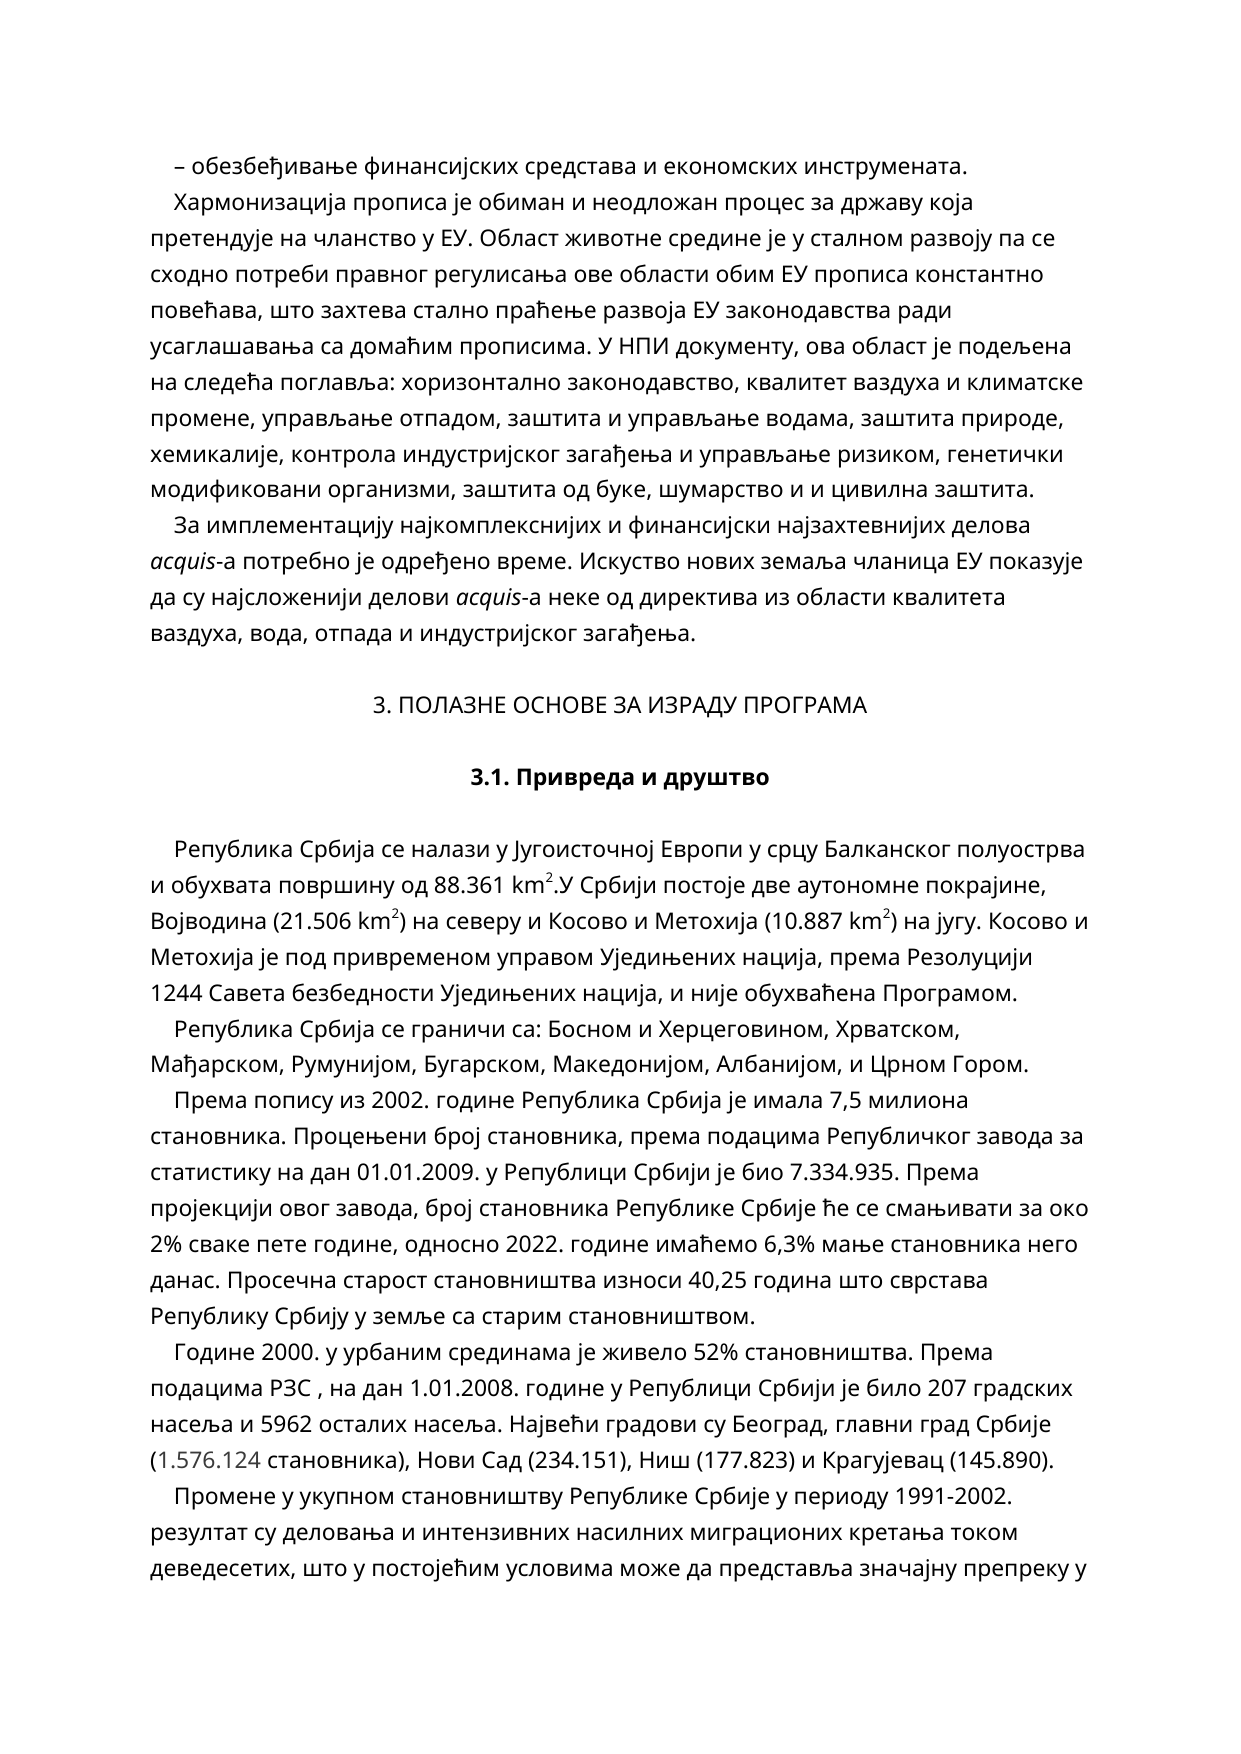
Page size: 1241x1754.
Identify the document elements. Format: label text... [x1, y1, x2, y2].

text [150, 1480, 1090, 1583]
text Према попису из 2002. године Република Србија је имала 7,5 милиона становника. Процењени број становника, према подацима Републичког завода за статистику на дан 01.01.2009. у Републици Србији је био 7.334.935. Према пројекцији овог завода, број становника Републике Србије ће се смањивати за око 2% сваке пете године, односно 2022. године имаћемо 6,3% мање становника него данас. Просечна старост становништва износи 40,25 година што сврстава Републику Србију у земље са старим становништвом. [150, 1084, 1090, 1331]
text – обезбеђивање финансијских средстава и економских инструмената. [150, 150, 1090, 181]
text Република Србија се граничи са: Босном и Херцеговином, Хрватском, Мађарском, Румунијом, Бугарском, Македонијом, Албанијом, и Црном Гором. [150, 1012, 1090, 1080]
text 3. ПОЛАЗНЕ ОСНОВЕ ЗА ИЗРАДУ ПРОГРАМА [150, 689, 1090, 720]
text 3.1. Привреда и друштво [150, 761, 1090, 792]
text За имплементацију најкомплекснијих и финансијски најзахтевнијих делова acquis-a потребно је одређено време. Искуство нових земаља чланица ЕУ показује да су најсложенији делови acquis-а неке од директива из области квалитета ваздуха, вода, отпада и индустријског загађења. [150, 509, 1090, 648]
text Године 2000. у урбаним срединама је живело 52% становништва. Према подацима РЗС , на дан 1.01.2008. године у Републици Србији је било 207 градских насеља и 5962 осталих насеља. Највећи градови су Београд, главни град Србије (1.576.124 становника), Нови Сад (234.151), Ниш (177.823) и Крагујевац (145.890). [150, 1336, 1090, 1475]
text Хармонизација прописа је обиман и неодложан процес за државу која претендује на чланство у ЕУ. Област животне средине је у сталном развоју па се сходно потреби правног регулисања ове области обим ЕУ прописа константно повећава, што захтева стално праћење развоја ЕУ законодавства ради усаглашавања са домаћим прописима. У НПИ документу, ова област је подељена на следећа поглавља: хоризонтално законодавство, квалитет ваздуха и климатске промене, управљање отпадом, заштита и управљање водама, заштита природе, хемикалије, контрола индустријског загађења и управљање ризиком, генетички модификовани организми, заштита од буке, шумарство и и цивилна заштита. [150, 186, 1090, 505]
text Република Србија се налази у Југоисточној Европи у срцу Балканског полуострва и обухвата површину од 88.361 km2.У Србији постоје две аутономне покрајине, Војводина (21.506 km2) на северу и Косово и Метохија (10.887 km2) на југу. Косово и Метохија је под привременом управом Уједињених нација, према Резолуцији 1244 Савета безбедности Уједињених нација, и није обухваћена Програмом. [150, 833, 1090, 1008]
